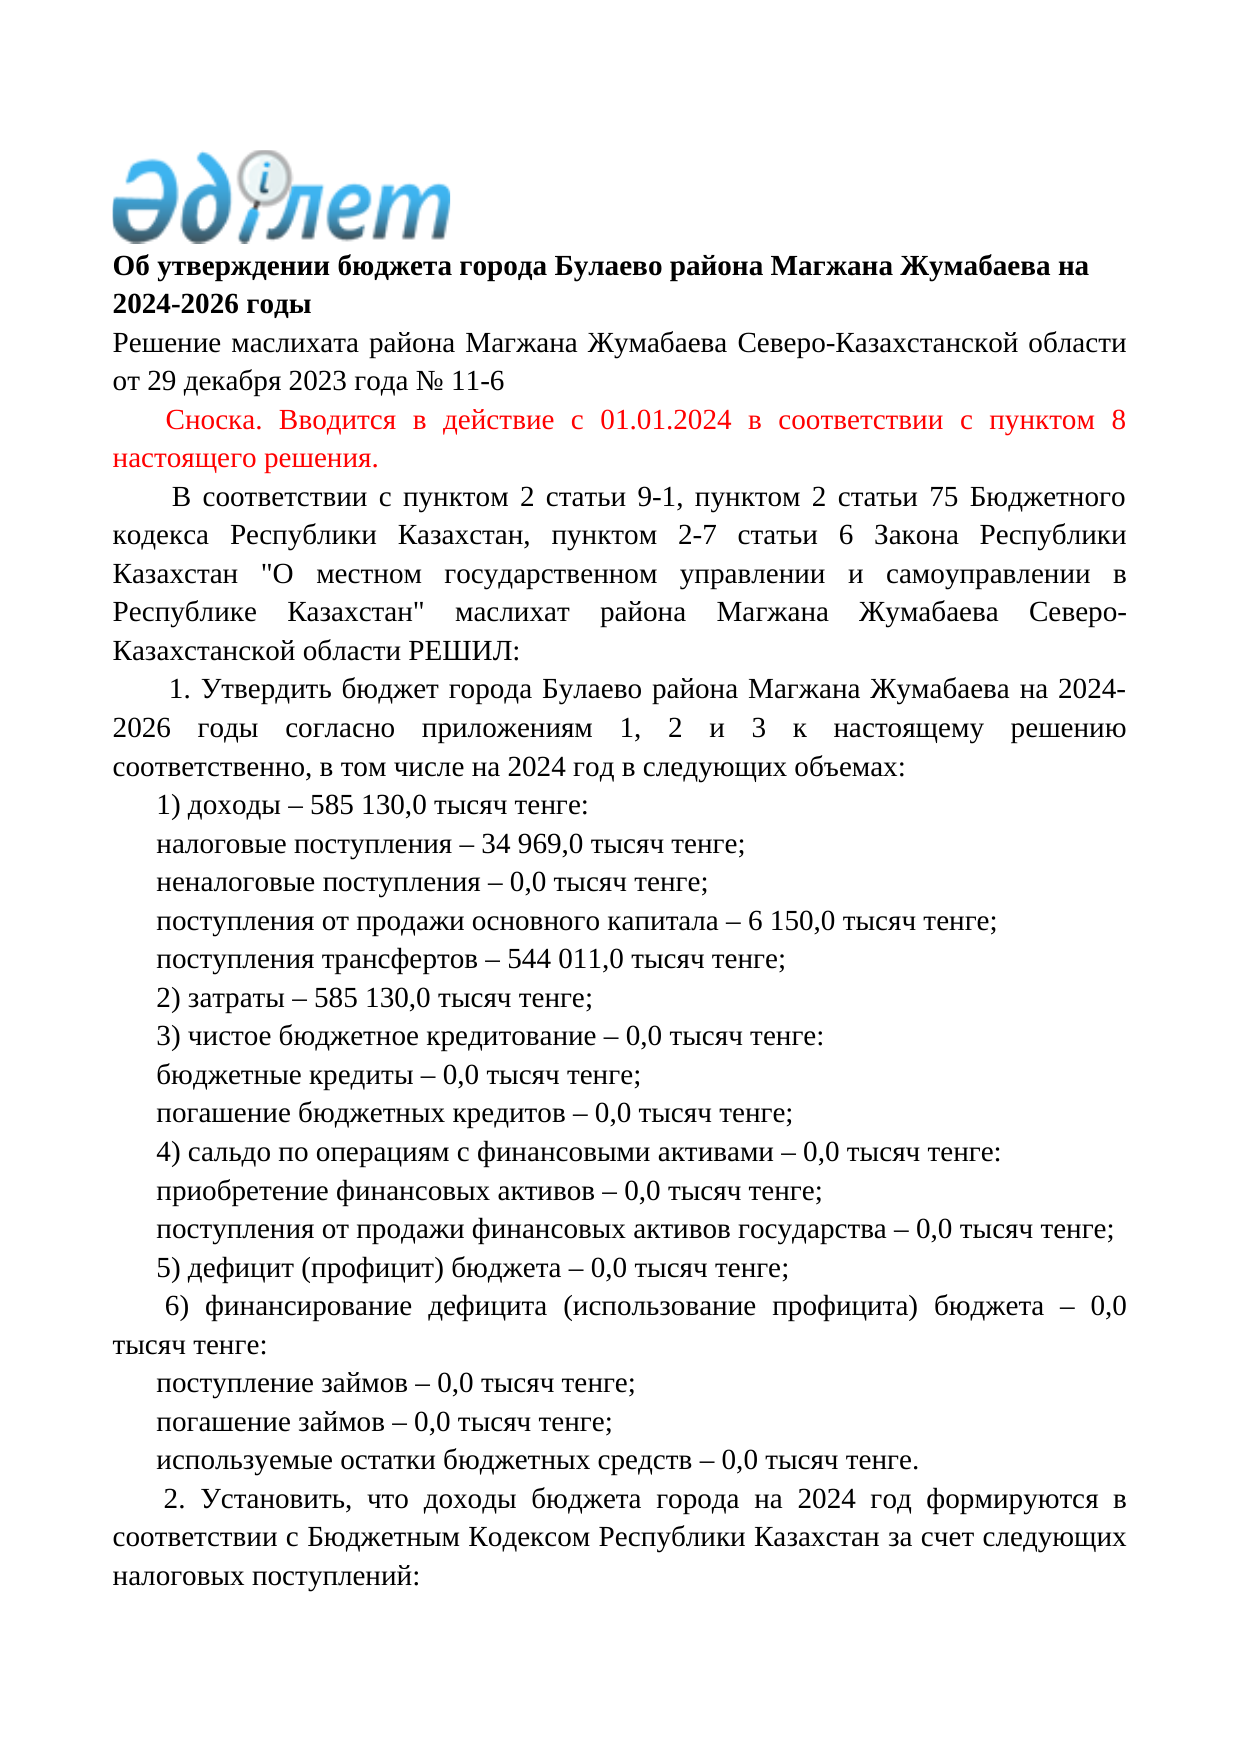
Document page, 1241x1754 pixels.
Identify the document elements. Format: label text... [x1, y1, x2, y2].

picture [112, 150, 451, 244]
text В соответствии с пунктом 2 статьи 9-1, пунктом 2 статьи 75 Бюджетного кодекса Республики Казахстан, пунктом 2-7 статьи 6 Закона Республики Казахстан "О местном государственном управлении и самоуправлении в Республике Казахстан" маслихат района Магжана Жумабаева Северо-Казахстанской области РЕШИЛ: [112, 479, 1128, 667]
text 3) чистое бюджетное кредитование – 0,0 тысяч тенге: [112, 1018, 1128, 1052]
text 2. Установить, что доходы бюджета города на 2024 год формируются в соответствии с Бюджетным Кодексом Республики Казахстан за счет следующих налоговых поступлений: [112, 1481, 1128, 1592]
text бюджетные кредиты – 0,0 тысяч тенге; [112, 1057, 1128, 1091]
text 1. Утвердить бюджет города Булаево района Магжана Жумабаева на 2024-2026 годы согласно приложениям 1, 2 и 3 к настоящему решению соответственно, в том числе на 2024 год в следующих объемах: [112, 672, 1128, 782]
text 2) затраты – 585 130,0 тысяч тенге; [112, 980, 1128, 1013]
text 4) сальдо по операциям с финансовыми активами – 0,0 тысяч тенге: [112, 1134, 1128, 1168]
text используемые остатки бюджетных средств – 0,0 тысяч тенге. [112, 1442, 1128, 1476]
text поступления трансфертов – 544 011,0 тысяч тенге; [112, 941, 1128, 975]
text Сноска. Вводится в действие с 01.01.2024 в соответствии с пунктом 8 настоящего решения. [112, 402, 1128, 474]
text налоговые поступления – 34 969,0 тысяч тенге; [112, 826, 1128, 859]
text поступления от продажи финансовых активов государства – 0,0 тысяч тенге; [112, 1211, 1128, 1245]
text неналоговые поступления – 0,0 тысяч тенге; [112, 864, 1128, 898]
text погашение бюджетных кредитов – 0,0 тысяч тенге; [112, 1096, 1128, 1129]
text Об утверждении бюджета города Булаево района Магжана Жумабаева на 2024-2026 годы [112, 248, 1128, 320]
text 5) дефицит (профицит) бюджета – 0,0 тысяч тенге; [112, 1250, 1128, 1283]
text поступления от продажи основного капитала – 6 150,0 тысяч тенге; [112, 903, 1128, 936]
text Решение маслихата района Магжана Жумабаева Северо-Казахстанской области от 29 декабря 2023 года № 11-6 [112, 325, 1128, 397]
text погашение займов – 0,0 тысяч тенге; [112, 1404, 1128, 1437]
text 1) доходы – 585 130,0 тысяч тенге: [112, 787, 1128, 821]
text 6) финансирование дефицита (использование профицита) бюджета – 0,0 тысяч тенге: [112, 1288, 1128, 1360]
text приобретение финансовых активов – 0,0 тысяч тенге; [112, 1173, 1128, 1206]
text поступление займов – 0,0 тысяч тенге; [112, 1365, 1128, 1399]
